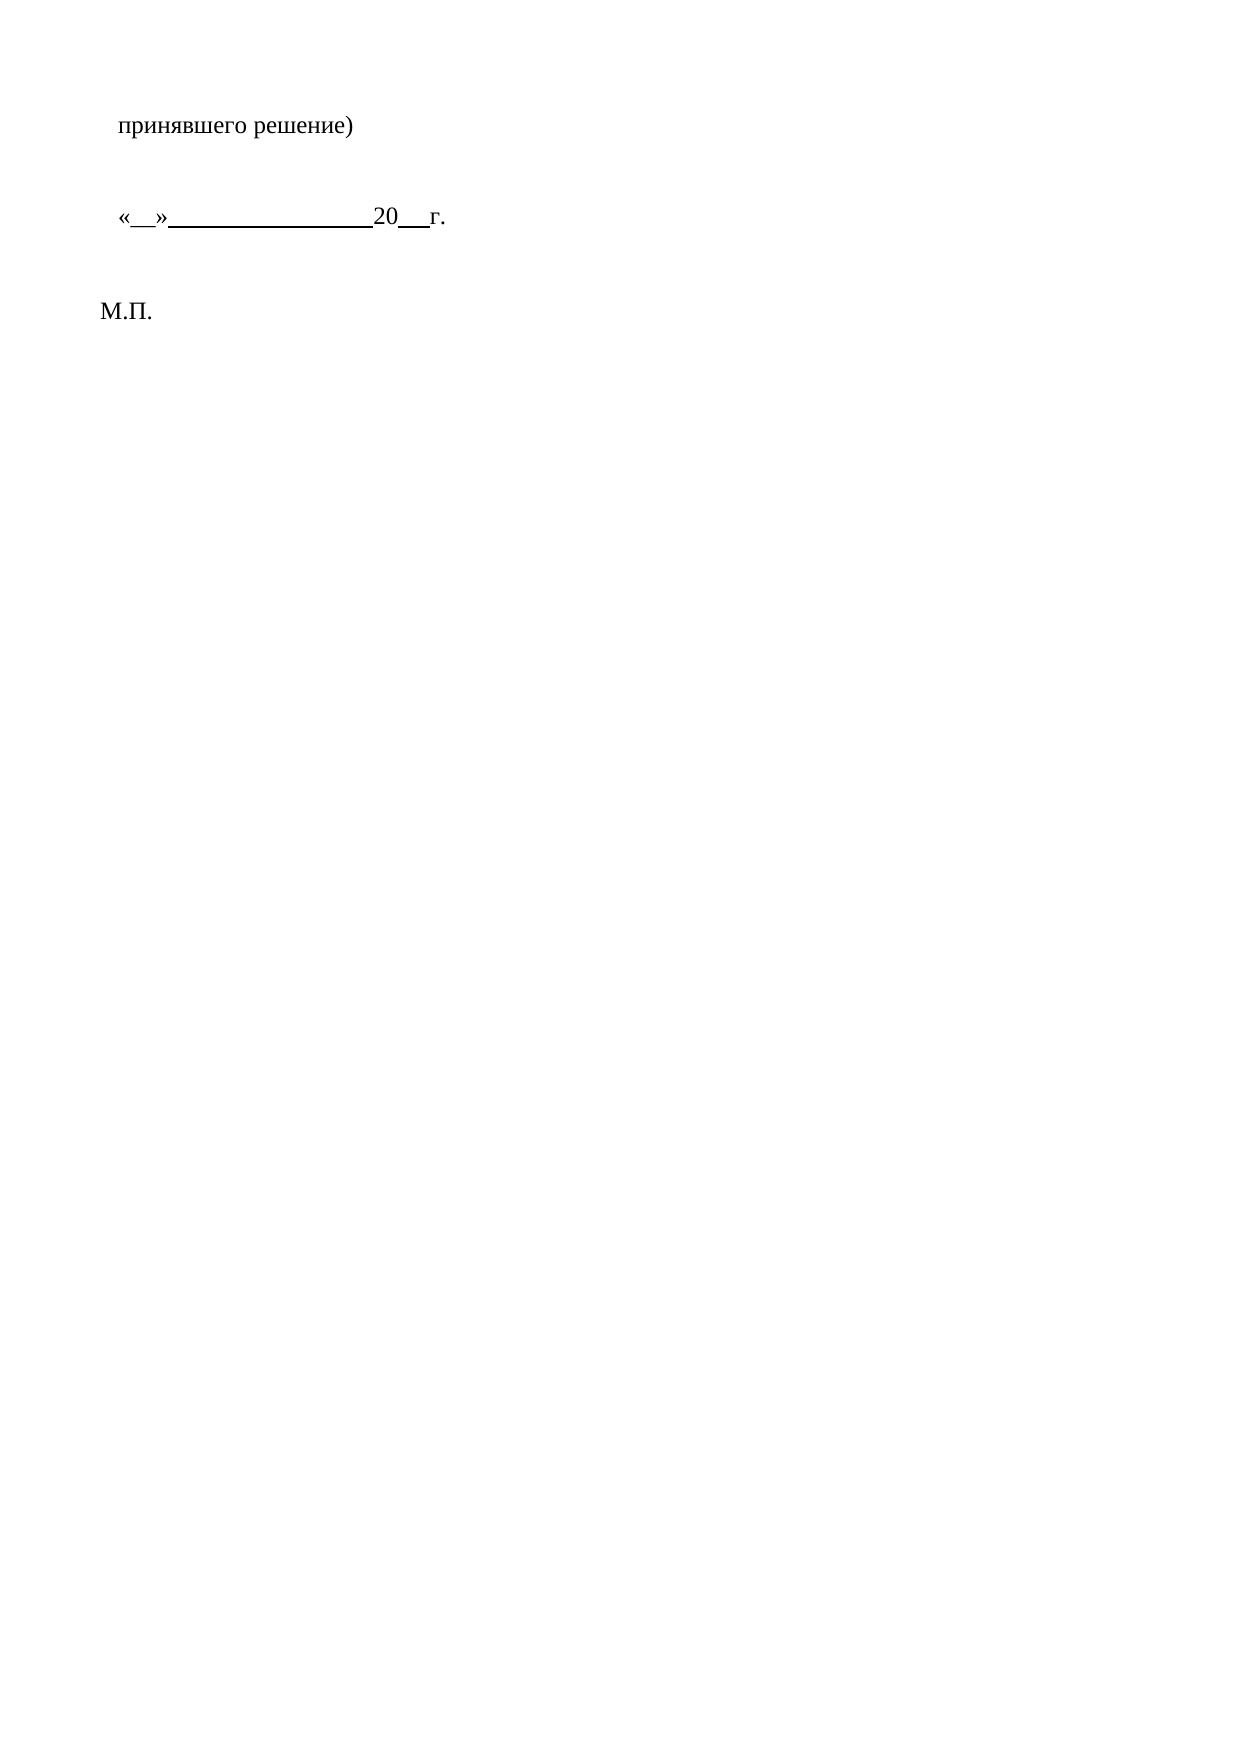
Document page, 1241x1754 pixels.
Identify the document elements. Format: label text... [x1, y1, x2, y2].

text М.П. [100, 296, 1192, 325]
text принявшего решение) [118, 110, 1192, 139]
text «__» 20 г. [118, 201, 1192, 230]
